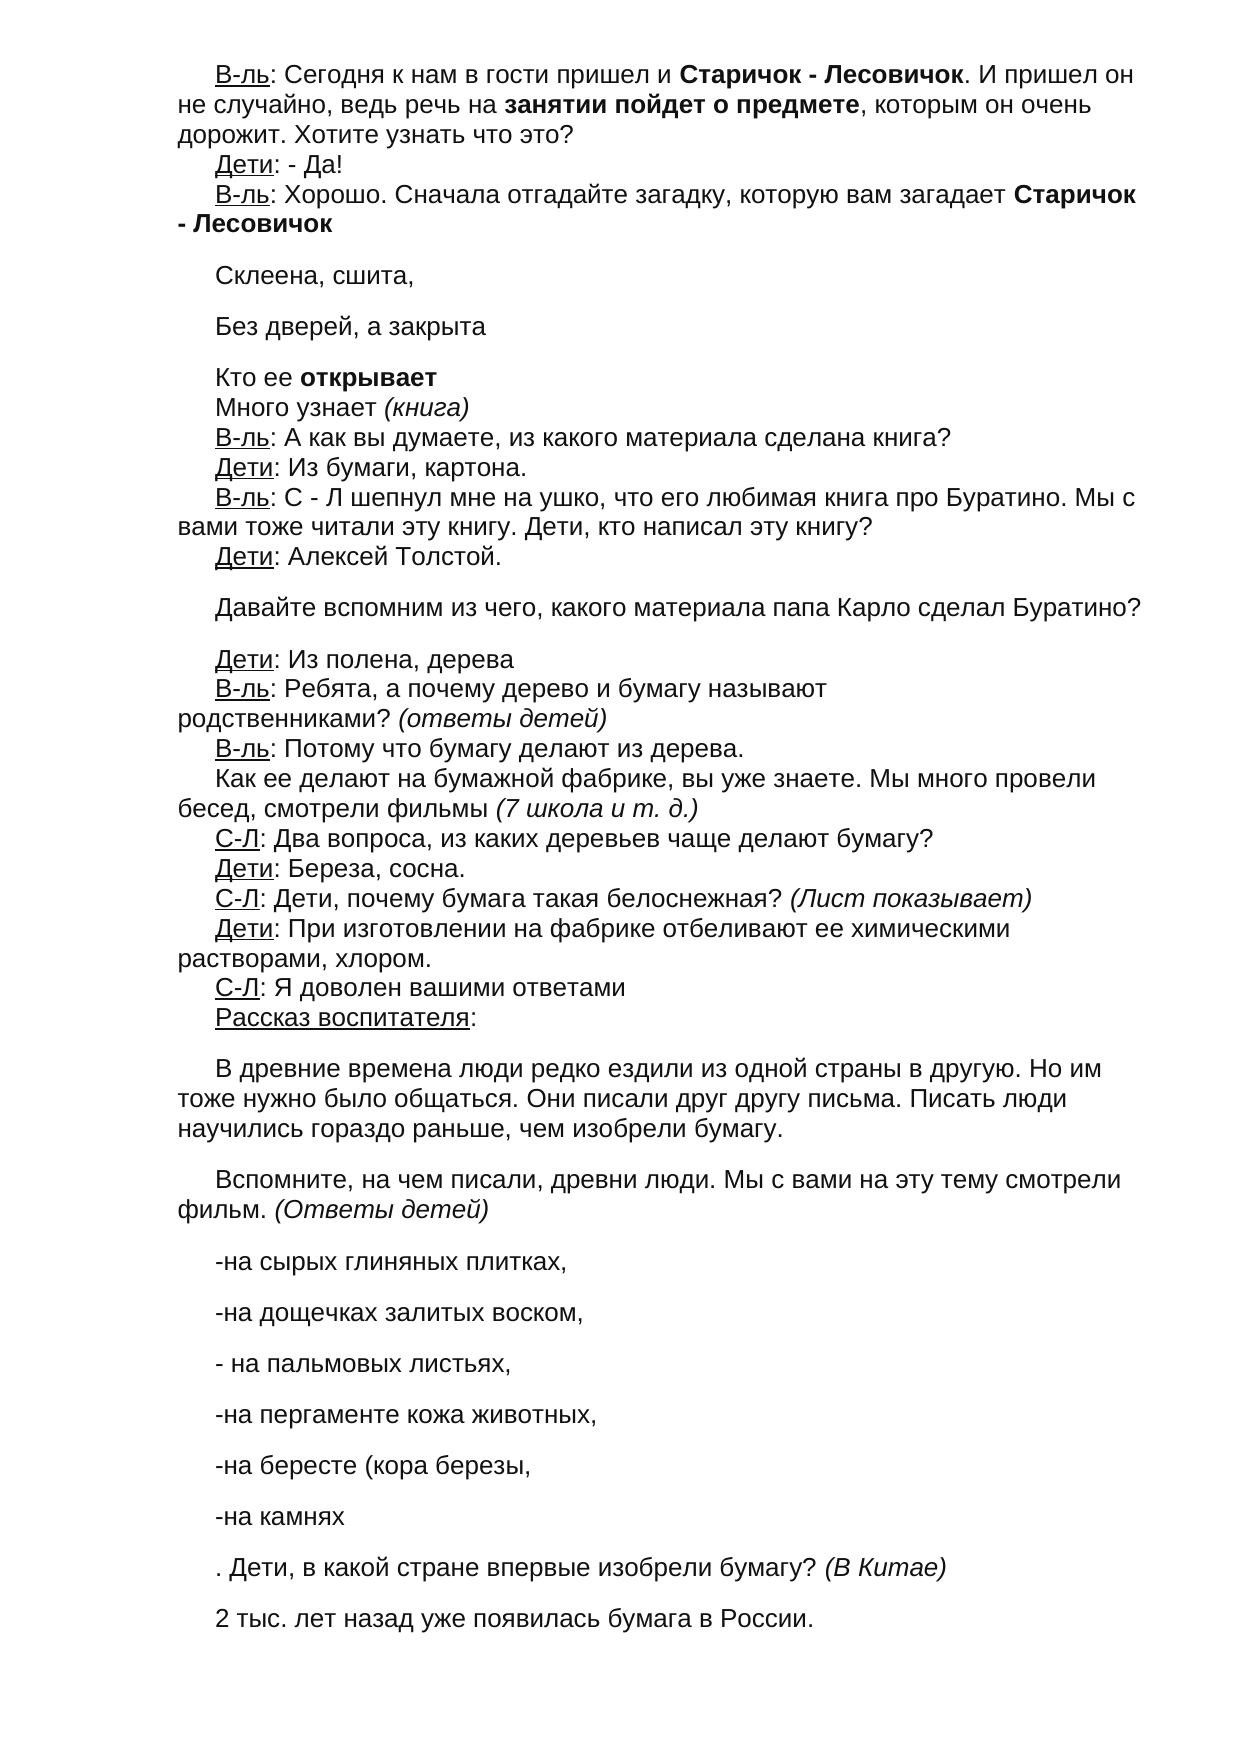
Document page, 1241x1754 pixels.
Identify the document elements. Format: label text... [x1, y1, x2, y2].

text С-Л: Дети, почему бумага такая белоснежная? (Лист показывает) [177, 883, 1152, 913]
text В древние времена люди редко ездили из одной страны в другую. Но им тоже нужно было общаться. Они писали друг другу письма. Писать люди научились гораздо раньше, чем изобрели бумагу. [177, 1053, 1152, 1143]
text Много узнает (книга) [177, 392, 1152, 422]
text - на пальмовых листьях, [177, 1348, 1152, 1378]
text -на дощечках залитых воском, [177, 1297, 1152, 1327]
text Дети: Береза, сосна. [177, 853, 1152, 883]
text В-ль: Потому что бумагу делают из дерева. [177, 733, 1152, 763]
text 2 тыс. лет назад уже появилась бумага в России. [177, 1603, 1152, 1633]
text С-Л: Я доволен вашими ответами [177, 972, 1152, 1002]
text . Дети, в какой стране впервые изобрели бумагу? (В Китае) [177, 1552, 1152, 1582]
text -на пергаменте кожа животных, [177, 1399, 1152, 1429]
text Склеена, сшита, [177, 260, 1152, 289]
text В-ль: С - Л шепнул мне на ушко, что его любимая книга про Буратино. Мы с вами тоже читали эту книгу. Дети, кто написал эту книгу? [177, 482, 1152, 541]
text В-ль: А как вы думаете, из какого материала сделана книга? [177, 422, 1152, 452]
text -на камнях [177, 1501, 1152, 1531]
text С-Л: Два вопроса, из каких деревьев чаще делают бумагу? [177, 823, 1152, 853]
text Дети: Из бумаги, картона. [177, 452, 1152, 482]
text Дети: При изготовлении на фабрике отбеливают ее химическими растворами, хлором. [177, 913, 1152, 972]
text Без дверей, а закрыта [177, 311, 1152, 341]
text Кто ее открывает [177, 362, 1152, 392]
text В-ль: Хорошо. Сначала отгадайте загадку, которую вам загадает Старичок - Лесовичок [177, 179, 1152, 238]
text В-ль: Сегодня к нам в гости пришел и Старичок - Лесовичок. И пришел он не случайно, ведь речь на занятии пойдет о предмете, которым он очень дорожит. Хотите узнать что это? [177, 59, 1152, 149]
text Как ее делают на бумажной фабрике, вы уже знаете. Мы много провели бесед, смотрели фильмы (7 школа и т. д.) [177, 763, 1152, 823]
text Дети: Из полена, дерева [177, 644, 1152, 673]
text Вспомните, на чем писали, древни люди. Мы с вами на эту тему смотрели фильм. (Ответы детей) [177, 1164, 1152, 1224]
text Рассказ воспитателя: [177, 1002, 1152, 1032]
text Дети: - Да! [177, 149, 1152, 179]
text Давайте вспомним из чего, какого материала папа Карло сделал Буратино? [177, 592, 1152, 622]
text Дети: Алексей Толстой. [177, 541, 1152, 571]
text В-ль: Ребята, а почему дерево и бумагу называют родственниками? (ответы детей) [177, 673, 1152, 733]
text -на бересте (кора березы, [177, 1450, 1152, 1480]
text -на сырых глиняных плитках, [177, 1246, 1152, 1275]
